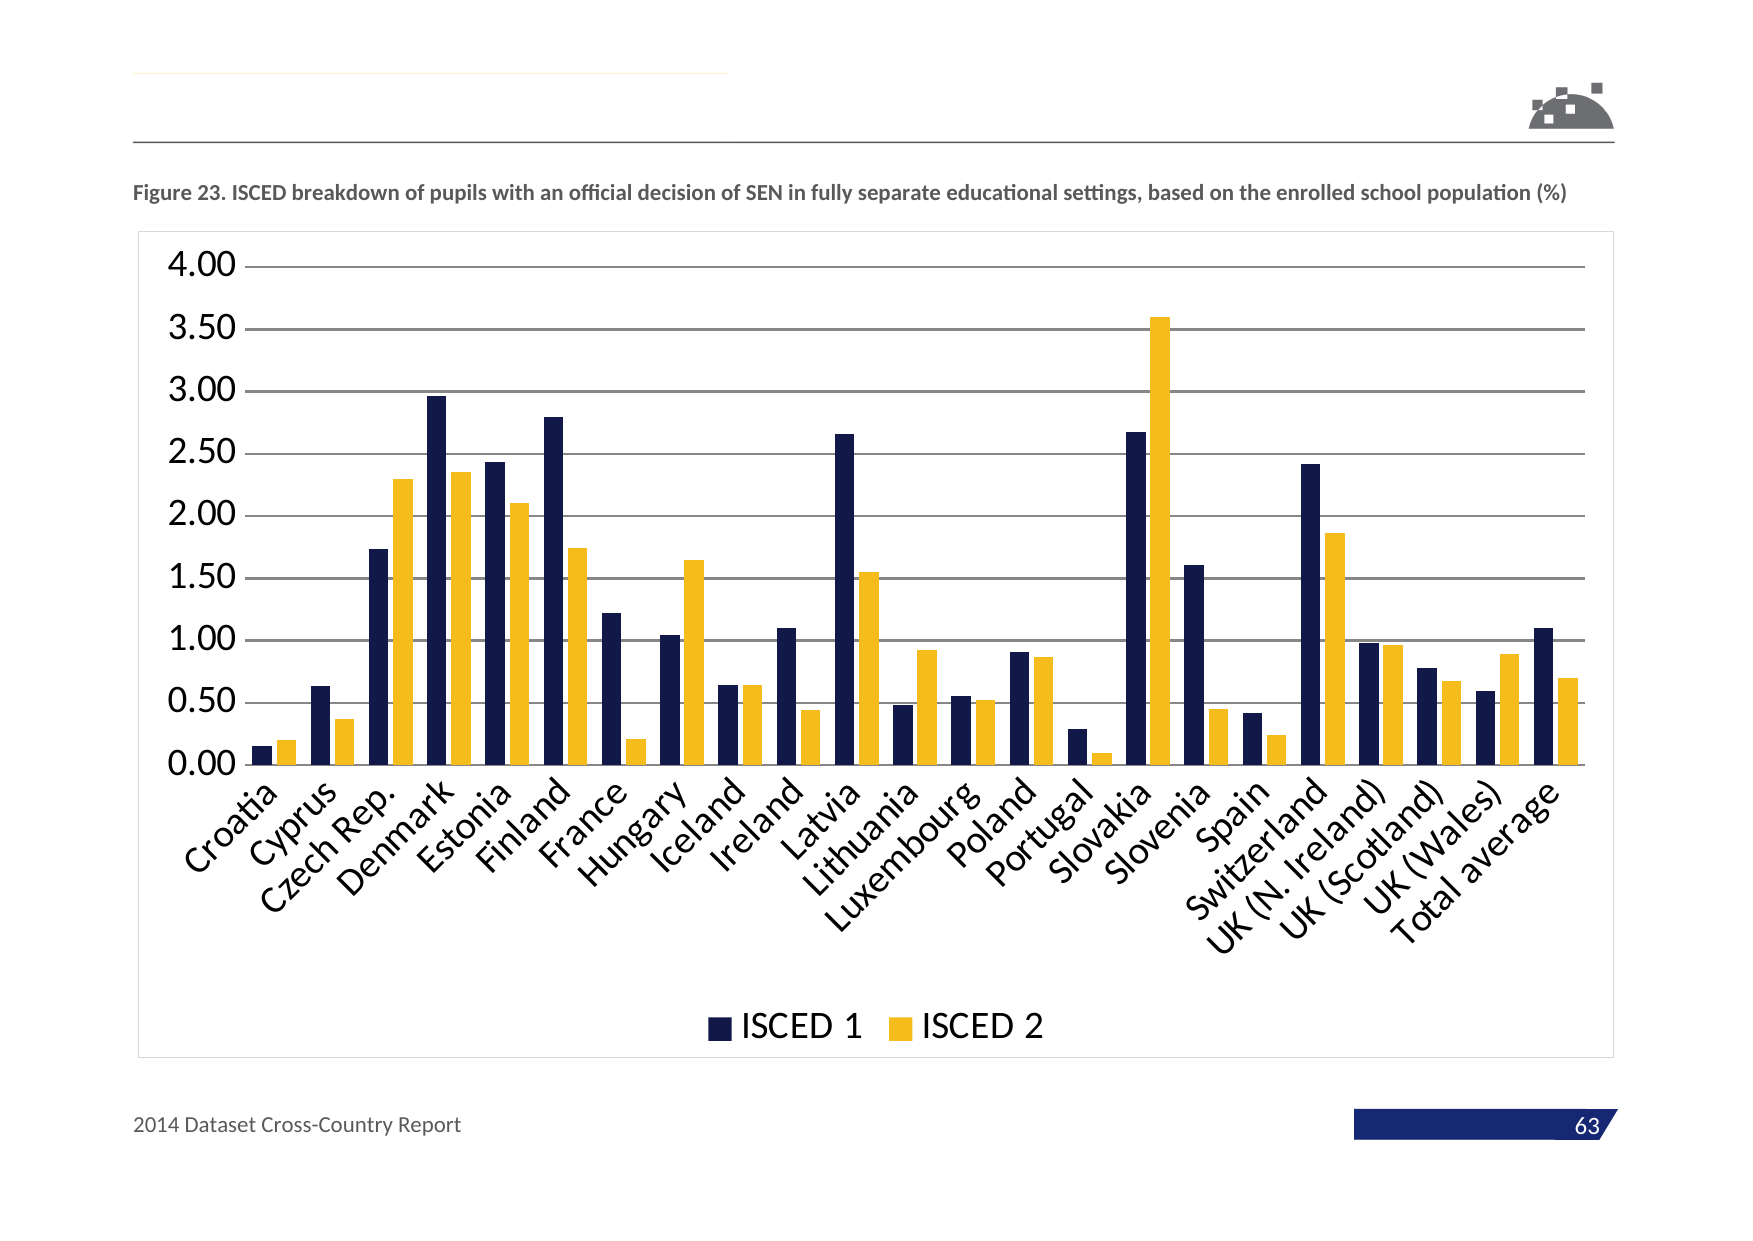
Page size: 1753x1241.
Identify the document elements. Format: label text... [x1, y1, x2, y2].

text Figure 23. ISCED breakdown of pupils with an official decision of SEN in fully separate educational settings, based on the enrolled school population (%) [133, 178, 1619, 206]
picture [132, 73, 1620, 150]
picture [1352, 1103, 1620, 1146]
